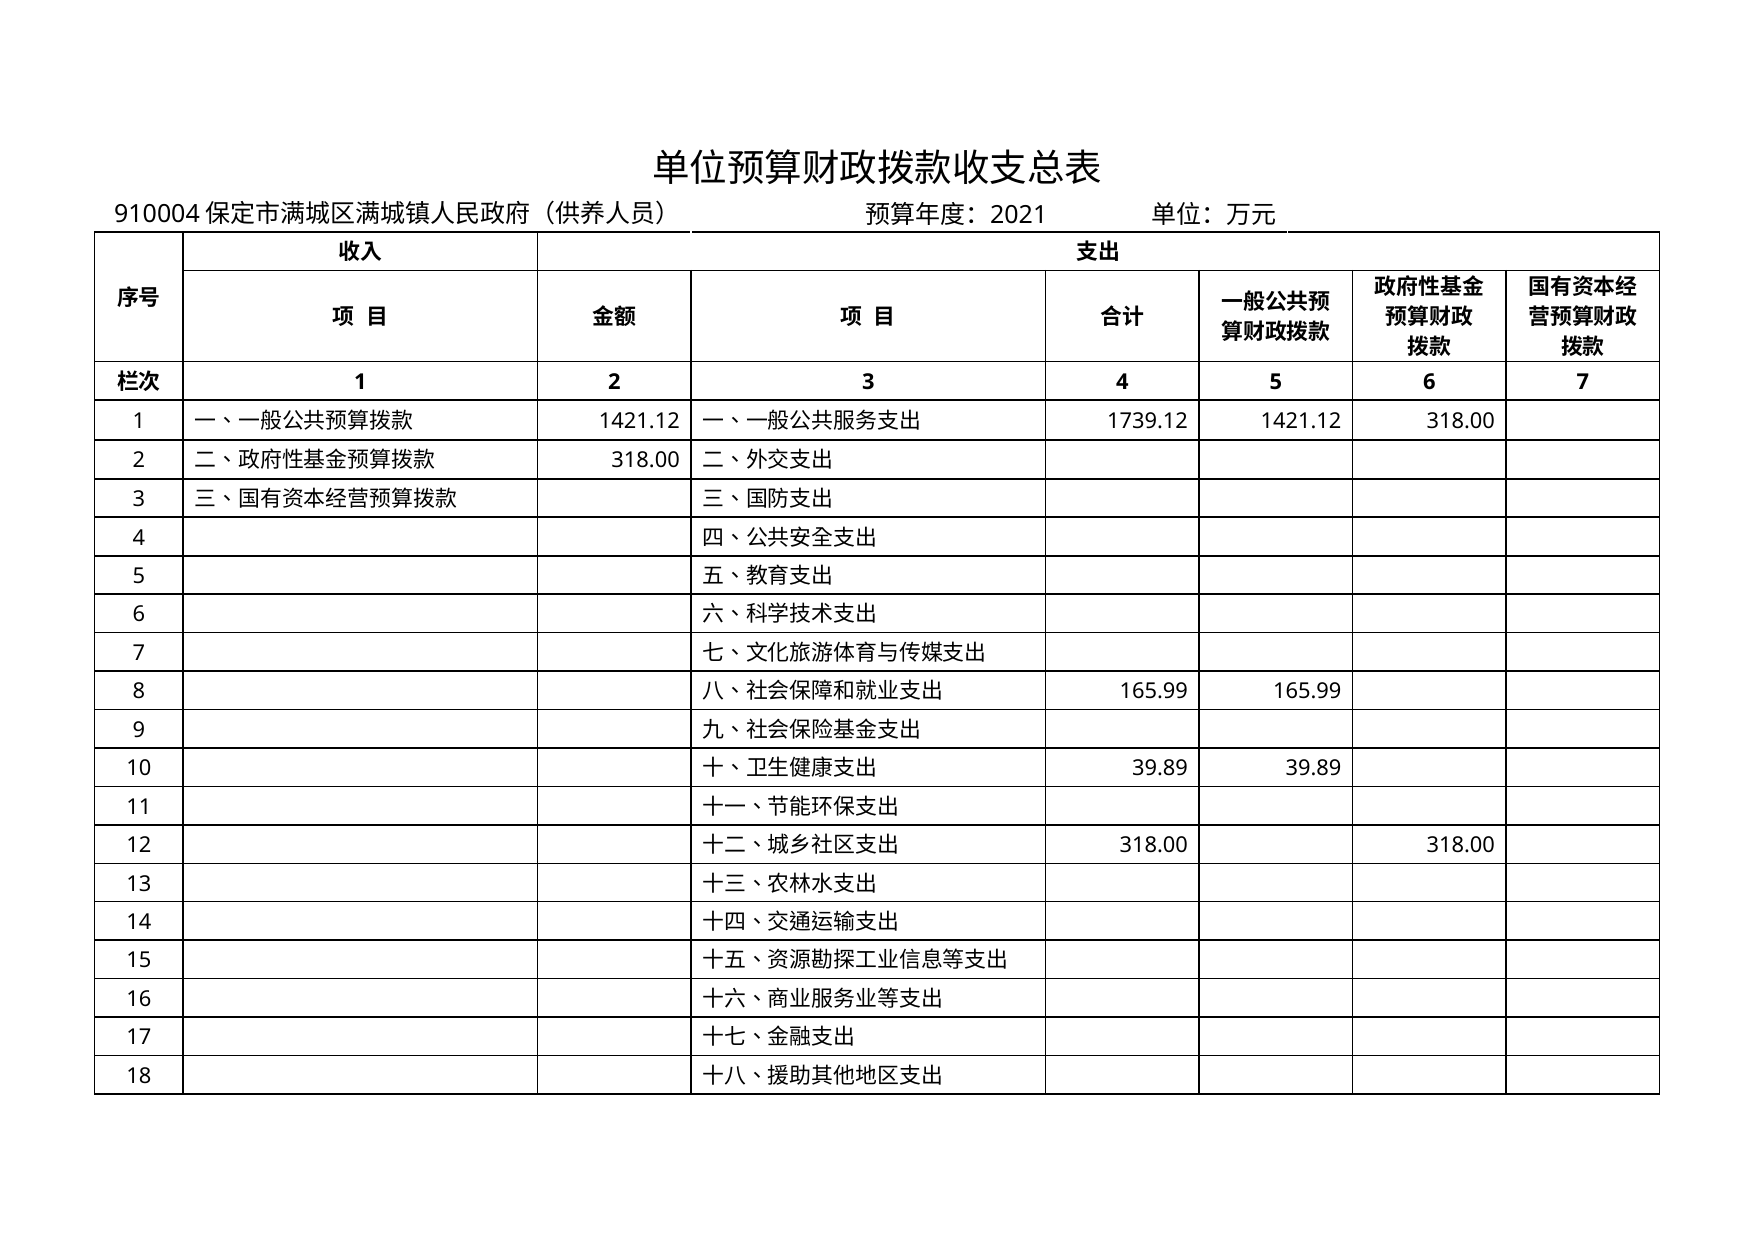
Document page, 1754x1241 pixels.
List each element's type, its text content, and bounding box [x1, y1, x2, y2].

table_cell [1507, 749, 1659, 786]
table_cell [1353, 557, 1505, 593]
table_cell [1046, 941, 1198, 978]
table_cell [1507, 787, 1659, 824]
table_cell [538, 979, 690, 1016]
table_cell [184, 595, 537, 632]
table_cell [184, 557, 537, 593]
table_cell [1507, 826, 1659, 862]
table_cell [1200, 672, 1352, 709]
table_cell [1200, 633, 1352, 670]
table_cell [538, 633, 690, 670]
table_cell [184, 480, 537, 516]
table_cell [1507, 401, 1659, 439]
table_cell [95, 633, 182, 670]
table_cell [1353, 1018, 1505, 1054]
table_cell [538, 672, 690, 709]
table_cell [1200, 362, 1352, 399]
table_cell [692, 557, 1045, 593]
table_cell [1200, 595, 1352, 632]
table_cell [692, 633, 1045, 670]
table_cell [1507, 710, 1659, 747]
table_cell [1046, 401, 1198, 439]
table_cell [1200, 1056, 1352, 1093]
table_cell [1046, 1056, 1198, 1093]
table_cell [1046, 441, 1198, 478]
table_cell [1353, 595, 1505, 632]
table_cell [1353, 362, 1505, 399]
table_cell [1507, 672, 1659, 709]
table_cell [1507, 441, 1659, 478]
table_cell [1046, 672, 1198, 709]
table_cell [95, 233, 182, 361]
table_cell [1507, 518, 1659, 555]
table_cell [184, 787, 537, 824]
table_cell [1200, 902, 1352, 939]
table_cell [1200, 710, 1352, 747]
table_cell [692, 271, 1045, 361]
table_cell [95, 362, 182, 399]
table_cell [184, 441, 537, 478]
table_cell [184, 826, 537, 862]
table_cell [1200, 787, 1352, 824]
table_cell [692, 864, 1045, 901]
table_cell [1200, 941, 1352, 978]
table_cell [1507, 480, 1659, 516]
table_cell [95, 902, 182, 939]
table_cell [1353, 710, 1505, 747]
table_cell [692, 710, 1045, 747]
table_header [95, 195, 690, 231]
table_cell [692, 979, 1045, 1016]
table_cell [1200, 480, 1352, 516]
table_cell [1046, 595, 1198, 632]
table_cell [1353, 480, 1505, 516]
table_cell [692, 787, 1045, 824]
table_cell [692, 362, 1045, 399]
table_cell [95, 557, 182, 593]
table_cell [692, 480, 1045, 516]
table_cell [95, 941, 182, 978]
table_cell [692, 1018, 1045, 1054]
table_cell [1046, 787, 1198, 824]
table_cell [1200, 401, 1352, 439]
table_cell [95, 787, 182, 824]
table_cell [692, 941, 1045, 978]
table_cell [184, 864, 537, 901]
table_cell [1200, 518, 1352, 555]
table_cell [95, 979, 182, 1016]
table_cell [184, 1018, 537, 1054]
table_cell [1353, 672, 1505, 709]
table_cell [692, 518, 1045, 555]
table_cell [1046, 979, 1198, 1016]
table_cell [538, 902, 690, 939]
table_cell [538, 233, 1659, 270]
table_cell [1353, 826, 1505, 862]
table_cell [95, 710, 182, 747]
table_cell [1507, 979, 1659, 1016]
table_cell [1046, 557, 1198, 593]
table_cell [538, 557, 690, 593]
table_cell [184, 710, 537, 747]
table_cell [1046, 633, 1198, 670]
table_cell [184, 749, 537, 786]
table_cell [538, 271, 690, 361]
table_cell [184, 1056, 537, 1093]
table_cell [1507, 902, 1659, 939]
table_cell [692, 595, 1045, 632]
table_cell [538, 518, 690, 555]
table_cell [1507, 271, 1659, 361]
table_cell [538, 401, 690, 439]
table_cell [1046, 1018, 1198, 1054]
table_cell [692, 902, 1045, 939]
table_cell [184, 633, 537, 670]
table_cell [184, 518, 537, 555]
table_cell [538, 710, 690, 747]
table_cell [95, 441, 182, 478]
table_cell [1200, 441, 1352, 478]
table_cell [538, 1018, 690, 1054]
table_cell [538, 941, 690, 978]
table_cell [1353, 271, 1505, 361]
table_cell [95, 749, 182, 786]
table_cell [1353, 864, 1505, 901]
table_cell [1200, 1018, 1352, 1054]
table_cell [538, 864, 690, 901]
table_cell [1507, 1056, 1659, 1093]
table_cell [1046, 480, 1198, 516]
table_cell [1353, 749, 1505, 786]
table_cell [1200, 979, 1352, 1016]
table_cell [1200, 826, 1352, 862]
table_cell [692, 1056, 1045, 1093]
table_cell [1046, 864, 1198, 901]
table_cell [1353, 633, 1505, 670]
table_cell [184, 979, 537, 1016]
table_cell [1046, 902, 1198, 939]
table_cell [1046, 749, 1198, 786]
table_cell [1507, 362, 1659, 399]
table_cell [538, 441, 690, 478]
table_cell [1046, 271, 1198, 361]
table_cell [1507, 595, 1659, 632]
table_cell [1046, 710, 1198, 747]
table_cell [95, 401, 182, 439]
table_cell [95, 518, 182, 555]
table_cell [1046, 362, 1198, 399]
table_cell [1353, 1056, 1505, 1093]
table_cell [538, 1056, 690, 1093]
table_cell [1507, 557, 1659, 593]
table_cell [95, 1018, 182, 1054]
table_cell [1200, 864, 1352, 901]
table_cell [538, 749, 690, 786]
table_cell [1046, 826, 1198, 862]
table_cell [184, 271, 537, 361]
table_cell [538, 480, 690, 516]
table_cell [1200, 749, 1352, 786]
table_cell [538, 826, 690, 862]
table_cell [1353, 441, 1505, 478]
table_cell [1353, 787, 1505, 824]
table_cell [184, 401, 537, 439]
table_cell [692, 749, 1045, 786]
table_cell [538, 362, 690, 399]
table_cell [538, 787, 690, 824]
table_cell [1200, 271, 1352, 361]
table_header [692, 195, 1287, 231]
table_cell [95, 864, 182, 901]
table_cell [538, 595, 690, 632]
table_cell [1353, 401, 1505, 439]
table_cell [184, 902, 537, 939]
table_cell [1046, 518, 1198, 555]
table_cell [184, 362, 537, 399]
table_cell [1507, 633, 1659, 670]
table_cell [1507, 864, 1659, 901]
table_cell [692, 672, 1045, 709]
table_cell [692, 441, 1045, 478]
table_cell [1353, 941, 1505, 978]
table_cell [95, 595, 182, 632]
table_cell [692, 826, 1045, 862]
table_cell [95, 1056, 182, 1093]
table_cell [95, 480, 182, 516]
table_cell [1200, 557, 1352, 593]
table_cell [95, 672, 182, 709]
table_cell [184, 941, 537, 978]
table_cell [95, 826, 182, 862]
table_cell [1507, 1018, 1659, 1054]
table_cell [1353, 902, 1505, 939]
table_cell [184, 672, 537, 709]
text 单位预算财政拨款收支总表 [106, 142, 1648, 193]
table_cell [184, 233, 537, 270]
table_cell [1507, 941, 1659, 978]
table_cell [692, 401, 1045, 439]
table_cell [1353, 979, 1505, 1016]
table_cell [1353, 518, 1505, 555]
